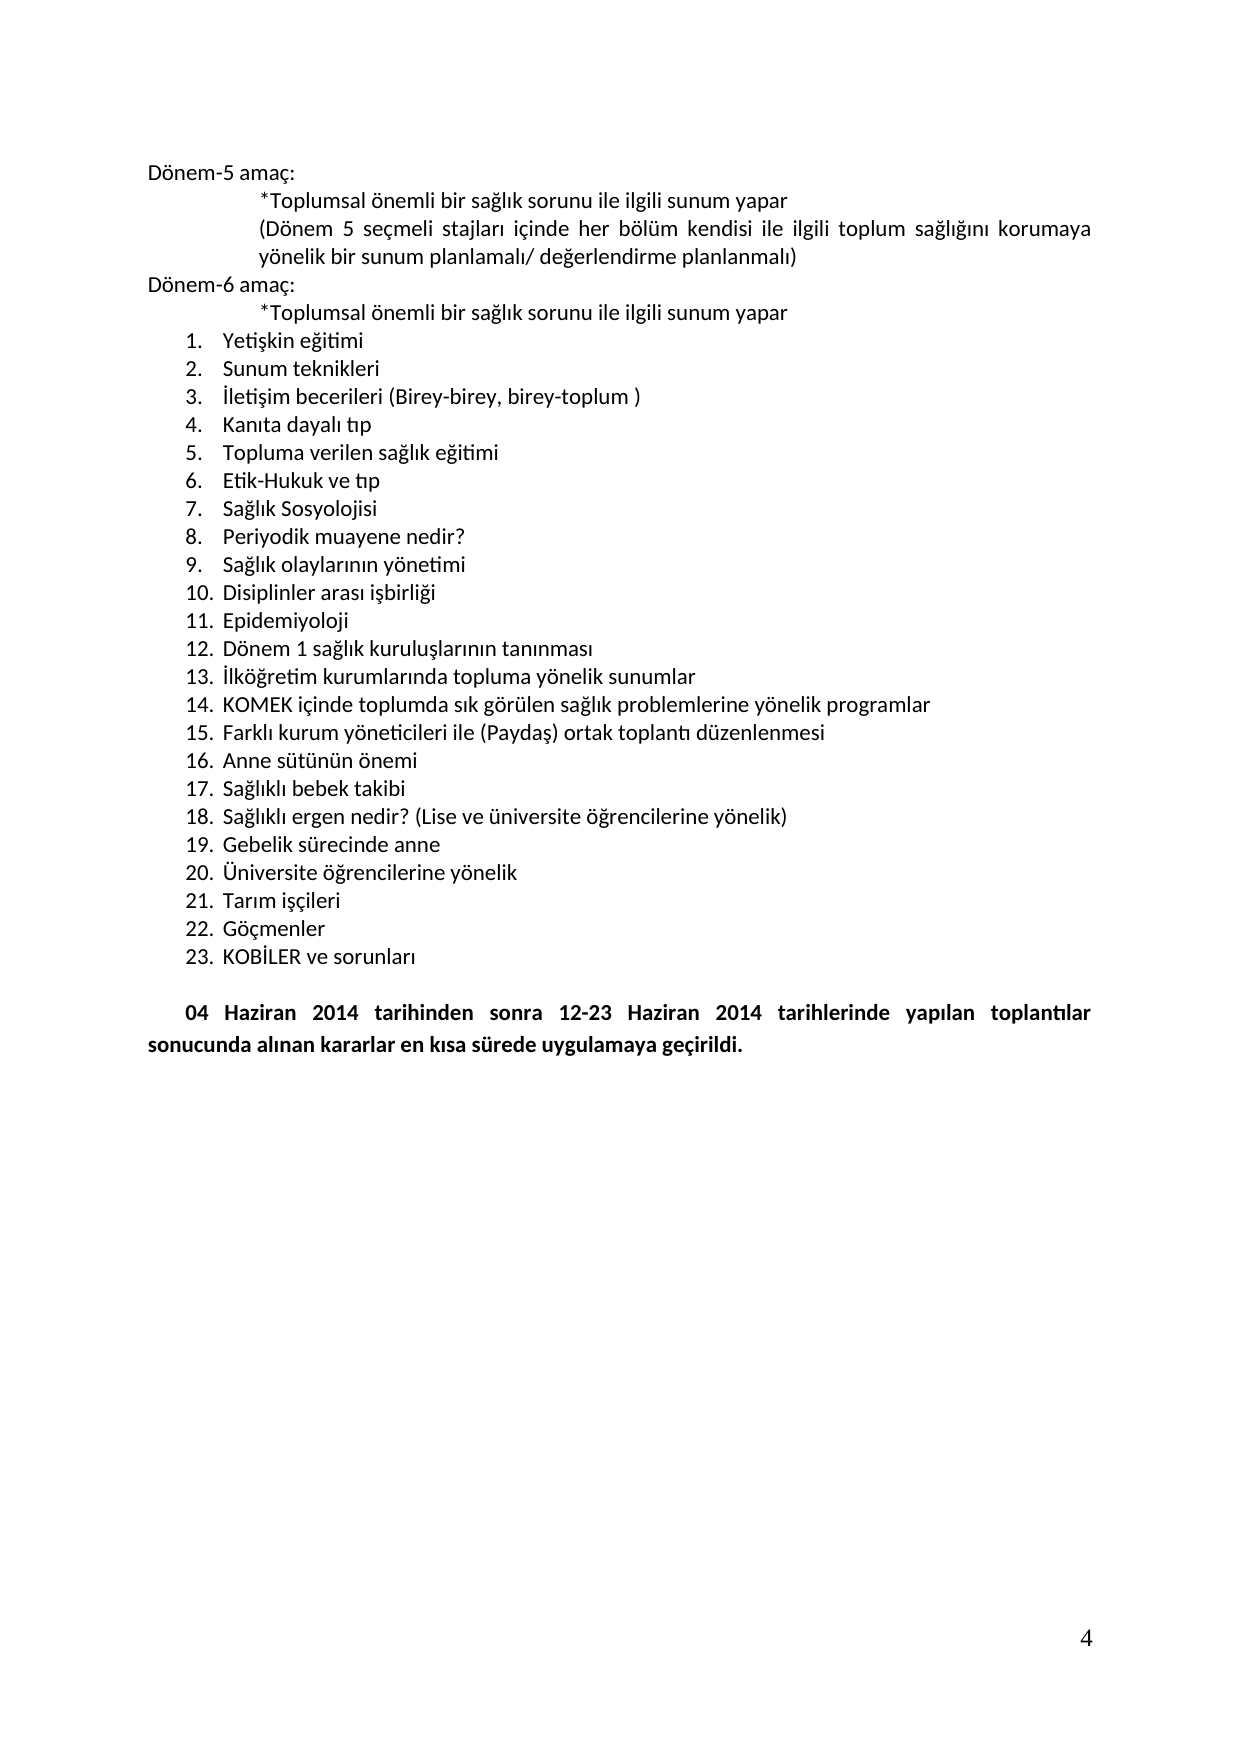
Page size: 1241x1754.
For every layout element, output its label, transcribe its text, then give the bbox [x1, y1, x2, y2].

list (Dönem 5 seçmeli stajları içinde her bölüm kendisi ile ilgili toplum sağlığını korumaya yönelik bir sunum planlamalı/ değerlendirme planlanmalı) [258, 214, 1093, 270]
list Üniversite öğrencilerine yönelik [185, 858, 1093, 886]
text 04 Haziran 2014 tarihinden sonra 12-23 Haziran 2014 tarihlerinde yapılan toplantılar sonucunda alınan kararlar en kısa sürede uygulamaya geçirildi. [148, 998, 1093, 1059]
list Anne sütünün önemi [185, 746, 1093, 774]
list Göçmenler [185, 914, 1093, 942]
list Sunum teknikleri [185, 354, 1093, 382]
list İletişim becerileri (Birey-birey, birey-toplum ) [185, 382, 1093, 410]
list KOMEK içinde toplumda sık görülen sağlık problemlerine yönelik programlar [185, 690, 1093, 718]
list Dönem 1 sağlık kuruluşlarının tanınması [185, 634, 1093, 662]
text Dönem-5 amaç: [148, 158, 1093, 186]
list Topluma verilen sağlık eğitimi [185, 438, 1093, 466]
list Yetişkin eğitimi [185, 326, 1093, 354]
list *Toplumsal önemli bir sağlık sorunu ile ilgili sunum yapar [258, 298, 1093, 326]
list *Toplumsal önemli bir sağlık sorunu ile ilgili sunum yapar [258, 186, 1093, 214]
list Sağlık olaylarının yönetimi [185, 550, 1093, 578]
list İlköğretim kurumlarında topluma yönelik sunumlar [185, 662, 1093, 690]
list Sağlık Sosyolojisi [185, 494, 1093, 522]
list Farklı kurum yöneticileri ile (Paydaş) ortak toplantı düzenlenmesi [185, 718, 1093, 746]
list KOBİLER ve sorunları [185, 942, 1093, 970]
list Sağlıklı ergen nedir? (Lise ve üniversite öğrencilerine yönelik) [185, 802, 1093, 830]
list Etik-Hukuk ve tıp [185, 466, 1093, 494]
list Kanıta dayalı tıp [185, 410, 1093, 438]
list Tarım işçileri [185, 886, 1093, 914]
list Sağlıklı bebek takibi [185, 774, 1093, 802]
list Periyodik muayene nedir? [185, 522, 1093, 550]
list Disiplinler arası işbirliği [185, 578, 1093, 606]
list Gebelik sürecinde anne [185, 830, 1093, 858]
text Dönem-6 amaç: [148, 270, 1093, 298]
list Epidemiyoloji [185, 606, 1093, 634]
